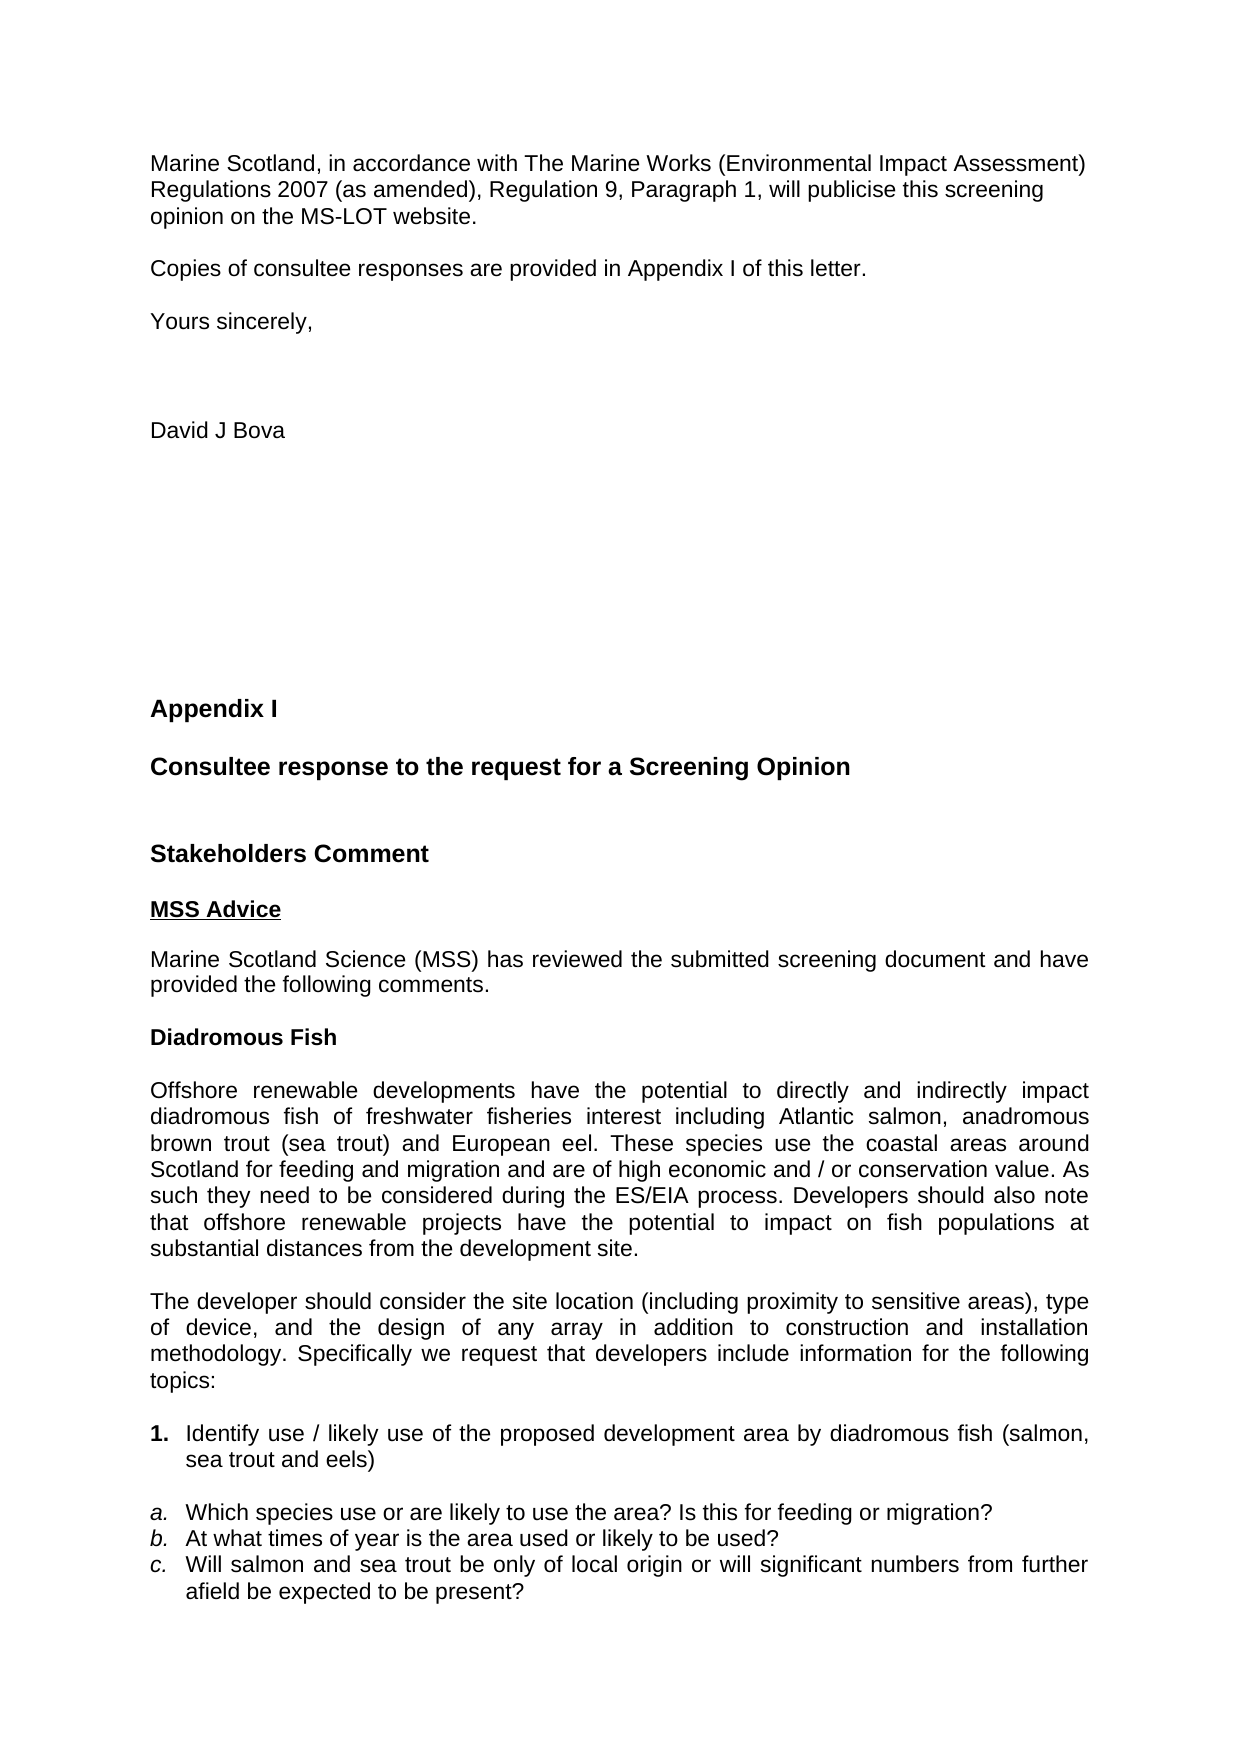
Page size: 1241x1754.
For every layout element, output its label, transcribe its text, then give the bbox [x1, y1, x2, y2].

list At what times of year is the area used or likely to be used? [150, 1525, 1090, 1551]
text MSS Advice [150, 896, 1096, 923]
text Offshore renewable developments have the potential to directly and indirectly impact diadromous fish of freshwater fisheries interest including Atlantic salmon, anadromous brown trout (sea trout) and European eel. These species use the coastal areas around for feeding and migration and are of high economic and / or conservation value. As such they need to be considered during the ES/EIA process. Developers should also note that offshore renewable projects have the potential to impact on fish populations at substantial distances from the development site. [150, 1077, 1090, 1261]
list Yours sincerely, [150, 308, 1096, 334]
list Stakeholders Comment [150, 839, 1096, 868]
list Will salmon and sea trout be only of local origin or will significant numbers from further afield be expected to be present? [150, 1551, 1090, 1604]
text The developer should consider the site location (including proximity to sensitive areas), type of device, and the design of any array in addition to construction and installation methodology. Specifically we request that developers include information for the following topics: [150, 1288, 1090, 1393]
text Appendix I [150, 694, 1090, 723]
list Copies of consultee responses are provided in Appendix I of this letter. [150, 255, 1096, 282]
text Marine Scotland Science (MSS) has reviewed the submitted screening document and have provided the following comments. [150, 948, 1090, 998]
text Consultee response to the request for a Screening Opinion [150, 752, 1090, 781]
list Marine , in accordance with The Marine Works (Environmental Impact Assessment) Regulations 2007 (as amended), Regulation 9, Paragraph 1, will publicise this screening opinion on the MS-LOT website. [150, 150, 1096, 229]
list Which species use or are likely to use the area? Is this for feeding or migration? [150, 1498, 1090, 1525]
text Diadromous Fish [150, 1024, 1090, 1051]
list Identify use / likely use of the proposed development area by diadromous fish (salmon, sea trout and eels) [150, 1419, 1090, 1472]
text David J Bova [150, 417, 1090, 443]
